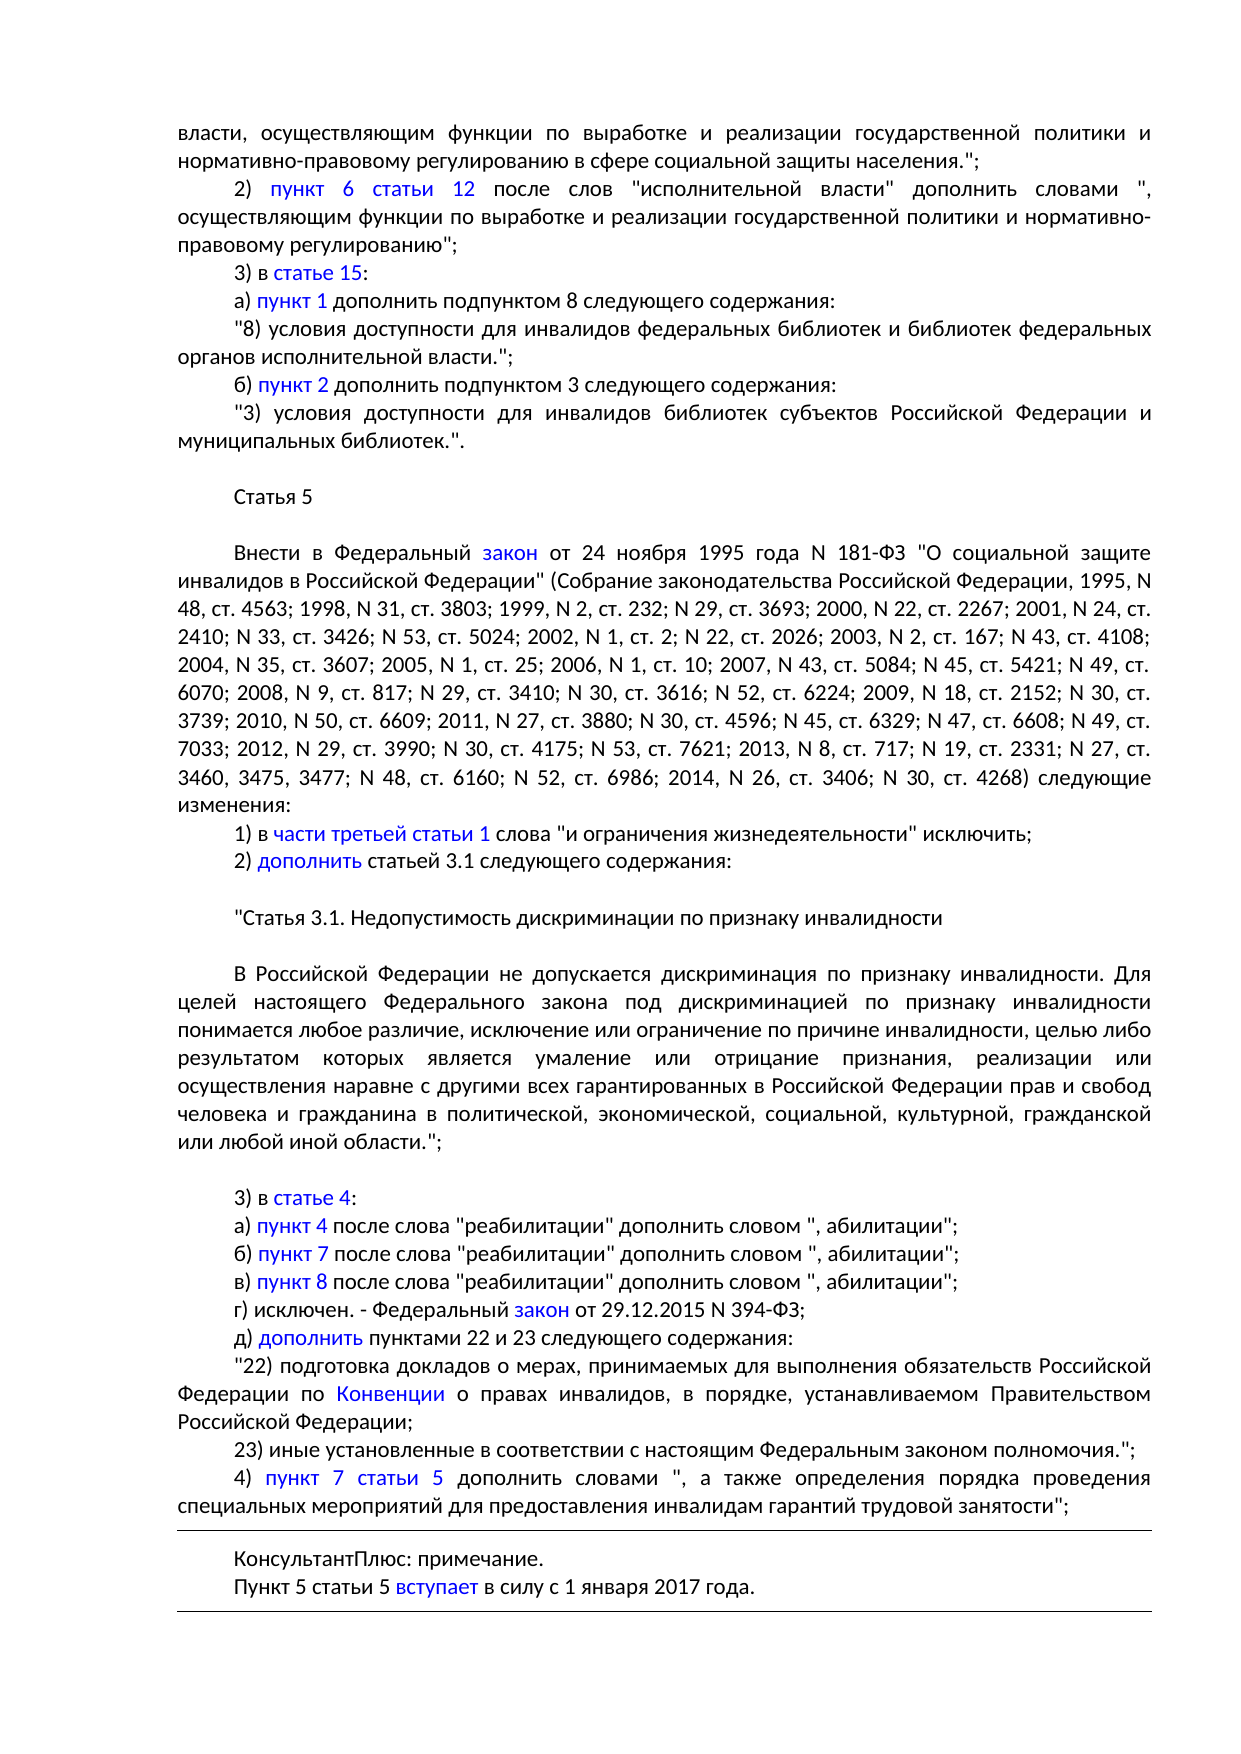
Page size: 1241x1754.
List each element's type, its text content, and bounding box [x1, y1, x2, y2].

text в) пункт 8 после слова "реабилитации" дополнить словом ", абилитации"; [177, 1267, 1152, 1295]
text "Статья 3.1. Недопустимость дискриминации по признаку инвалидности [177, 903, 1152, 931]
text В Российской Федерации не допускается дискриминация по признаку инвалидности. Для целей настоящего Федерального закона под дискриминацией по признаку инвалидности понимается любое различие, исключение или ограничение по причине инвалидности, целью либо результатом которых является умаление или отрицание признания, реализации или осуществления наравне с другими всех гарантированных в Российской Федерации прав и свобод человека и гражданина в политической, экономической, социальной, культурной, гражданской или любой иной области."; [177, 959, 1152, 1155]
text Статья 5 [177, 482, 1152, 510]
text а) пункт 4 после слова "реабилитации" дополнить словом ", абилитации"; [177, 1211, 1152, 1239]
text Внести в Федеральный закон от 24 ноября 1995 года N 181-ФЗ "О социальной защите инвалидов в Российской Федерации" (Собрание законодательства Российской Федерации, 1995, N 48, ст. 4563; 1998, N 31, ст. 3803; 1999, N 2, ст. 232; N 29, ст. 3693; 2000, N 22, ст. 2267; 2001, N 24, ст. 2410; N 33, ст. 3426; N 53, ст. 5024; 2002, N 1, ст. 2; N 22, ст. 2026; 2003, N 2, ст. 167; N 43, ст. 4108; 2004, N 35, ст. 3607; 2005, N 1, ст. 25; 2006, N 1, ст. 10; 2007, N 43, ст. 5084; N 45, ст. 5421; N 49, ст. 6070; 2008, N 9, ст. 817; N 29, ст. 3410; N 30, ст. 3616; N 52, ст. 6224; 2009, N 18, ст. 2152; N 30, ст. 3739; 2010, N 50, ст. 6609; 2011, N 27, ст. 3880; N 30, ст. 4596; N 45, ст. 6329; N 47, ст. 6608; N 49, ст. 7033; 2012, N 29, ст. 3990; N 30, ст. 4175; N 53, ст. 7621; 2013, N 8, ст. 717; N 19, ст. 2331; N 27, ст. 3460, 3475, 3477; N 48, ст. 6160; N 52, ст. 6986; 2014, N 26, ст. 3406; N 30, ст. 4268) следующие изменения: [177, 538, 1152, 819]
text 2) пункт 6 статьи 12 после слов "исполнительной власти" дополнить словами ", осуществляющим функции по выработке и реализации государственной политики и нормативно-правовому регулированию"; [177, 174, 1152, 258]
text "22) подготовка докладов о мерах, принимаемых для выполнения обязательств Российской Федерации по Конвенции о правах инвалидов, в порядке, устанавливаемом Правительством Российской Федерации; [177, 1351, 1152, 1435]
text б) пункт 2 дополнить подпунктом 3 следующего содержания: [177, 370, 1152, 398]
text 3) в статье 4: [177, 1183, 1152, 1211]
text д) дополнить пунктами 22 и 23 следующего содержания: [177, 1323, 1152, 1351]
text Пункт 5 статьи 5 вступает в силу с 1 января 2017 года. [177, 1572, 1152, 1600]
text КонсультантПлюс: примечание. [177, 1544, 1152, 1572]
text 4) пункт 7 статьи 5 дополнить словами ", а также определения порядка проведения специальных мероприятий для предоставления инвалидам гарантий трудовой занятости"; [177, 1463, 1152, 1519]
text 3) в статье 15: [177, 258, 1152, 286]
text 1) в части третьей статьи 1 слова "и ограничения жизнедеятельности" исключить; [177, 819, 1152, 847]
text "3) условия доступности для инвалидов библиотек субъектов Российской Федерации и муниципальных библиотек.". [177, 398, 1152, 454]
text 23) иные установленные в соответствии с настоящим Федеральным законом полномочия."; [177, 1435, 1152, 1463]
text 2) дополнить статьей 3.1 следующего содержания: [177, 847, 1152, 875]
text "8) условия доступности для инвалидов федеральных библиотек и библиотек федеральных органов исполнительной власти."; [177, 314, 1152, 370]
text г) исключен. - Федеральный закон от 29.12.2015 N 394-ФЗ; [177, 1295, 1152, 1323]
text а) пункт 1 дополнить подпунктом 8 следующего содержания: [177, 286, 1152, 314]
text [177, 118, 1152, 174]
text б) пункт 7 после слова "реабилитации" дополнить словом ", абилитации"; [177, 1239, 1152, 1267]
